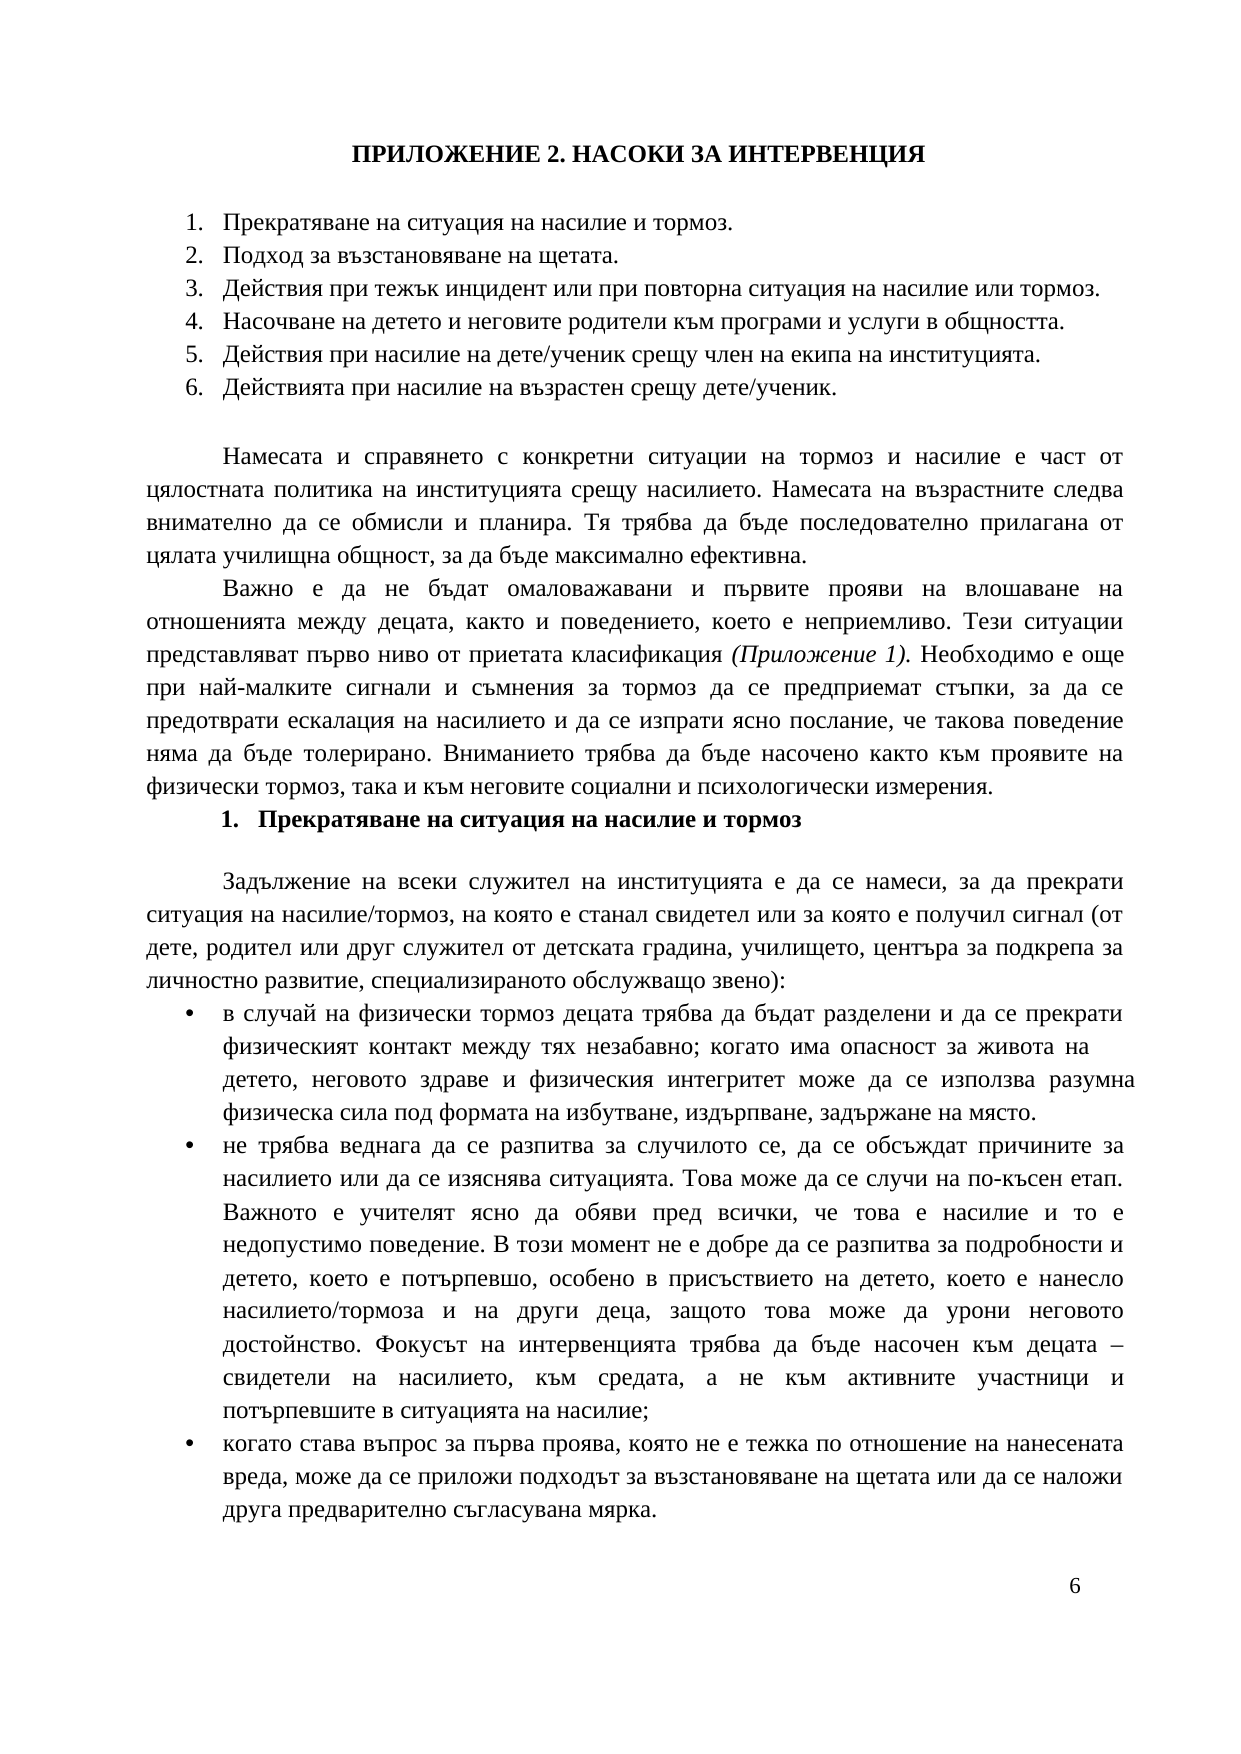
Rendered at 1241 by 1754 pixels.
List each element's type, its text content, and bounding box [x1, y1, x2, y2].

text детето, неговото здраве и физическия интегритет може да се използва разумна физическа сила под формата на избутване, издърпване, задържане на място. [223, 1064, 1137, 1126]
text Задължение на всеки служител на институцията е да се намеси, за да прекрати ситуация на насилие/тормоз, на която е станал свидетел или за която е получил сигнал (от дете, родител или друг служител от детската градина, училището, центъра за подкрепа за личностно развитие, специализираното обслужващо звено): [146, 866, 1124, 994]
list не трябва веднага да се разпитва за случилото се, да се обсъждат причините за насилието или да се изяснява ситуацията. Това може да се случи на по-късен етап. Важното е учителят ясно да обяви пред всички, че това е насилие и то е недопустимо поведение. В този момент не е добре да се разпитва за подробности и детето, което е потърпевшо, особено в присъствието на детето, което е нанесло насилието/тормоза и на други деца, защото това може да урони неговото достойнство. Фокусът на интервенцията трябва да бъде насочен към децата – свидетели на насилието, към средата, а не към активните участници и потърпевшите в ситуацията на насилие; [185, 1130, 1125, 1423]
list Прекратяване на ситуация на насилие и тормоз. [185, 207, 1137, 236]
list Действията при насилие на възрастен срещу дете/ученик. [185, 372, 1137, 401]
text Намесата и справянето с конкретни ситуации на тормоз и насилие е част от цялостната политика на институцията срещу насилието. Намесата на възрастните следва внимателно да се обмисли и планира. Тя трябва да бъде последователно прилагана от цялата училищна общност, за да бъде максимално ефективна. [146, 441, 1125, 569]
list Подход за възстановяване на щетата. [185, 240, 1137, 269]
subtitle Прекратяване на ситуация на насилие и тормоз [220, 804, 1137, 833]
list когато става въпрос за първа проява, която не е тежка по отношение на нанесената вреда, може да се приложи подходът за възстановяване на щетата или да се наложи друга предварително съгласувана мярка. [185, 1428, 1124, 1523]
list в случай на физически тормоз децата трябва да бъдат разделени и да се прекрати физическият контакт между тях незабавно; когато има опасност за живота на [185, 998, 1124, 1060]
list Действия при насилие на дете/ученик срещу член на екипа на институцията. [185, 339, 1137, 368]
text ПРИЛОЖЕНИЕ 2. НАСОКИ ЗА ИНТЕРВЕНЦИЯ [352, 139, 1137, 168]
list Действия при тежък инцидент или при повторна ситуация на насилие или тормоз. [185, 273, 1124, 302]
text Важно е да не бъдат омаловажавани и първите прояви на влошаване на отношенията между децата, както и поведението, което е неприемливо. Тези ситуации представляват първо ниво от приетата класификация (Приложение 1). Необходимо е още при най-малките сигнали и съмнения за тормоз да се предприемат стъпки, за да се предотврати ескалация на насилието и да се изпрати ясно послание, че такова поведение няма да бъде толерирано. Вниманието трябва да бъде насочено както към проявите на физически тормоз, така и към неговите социални и психологически измерения. [146, 573, 1124, 800]
list Насочване на детето и неговите родители към програми и услуги в общността. [185, 306, 1137, 335]
